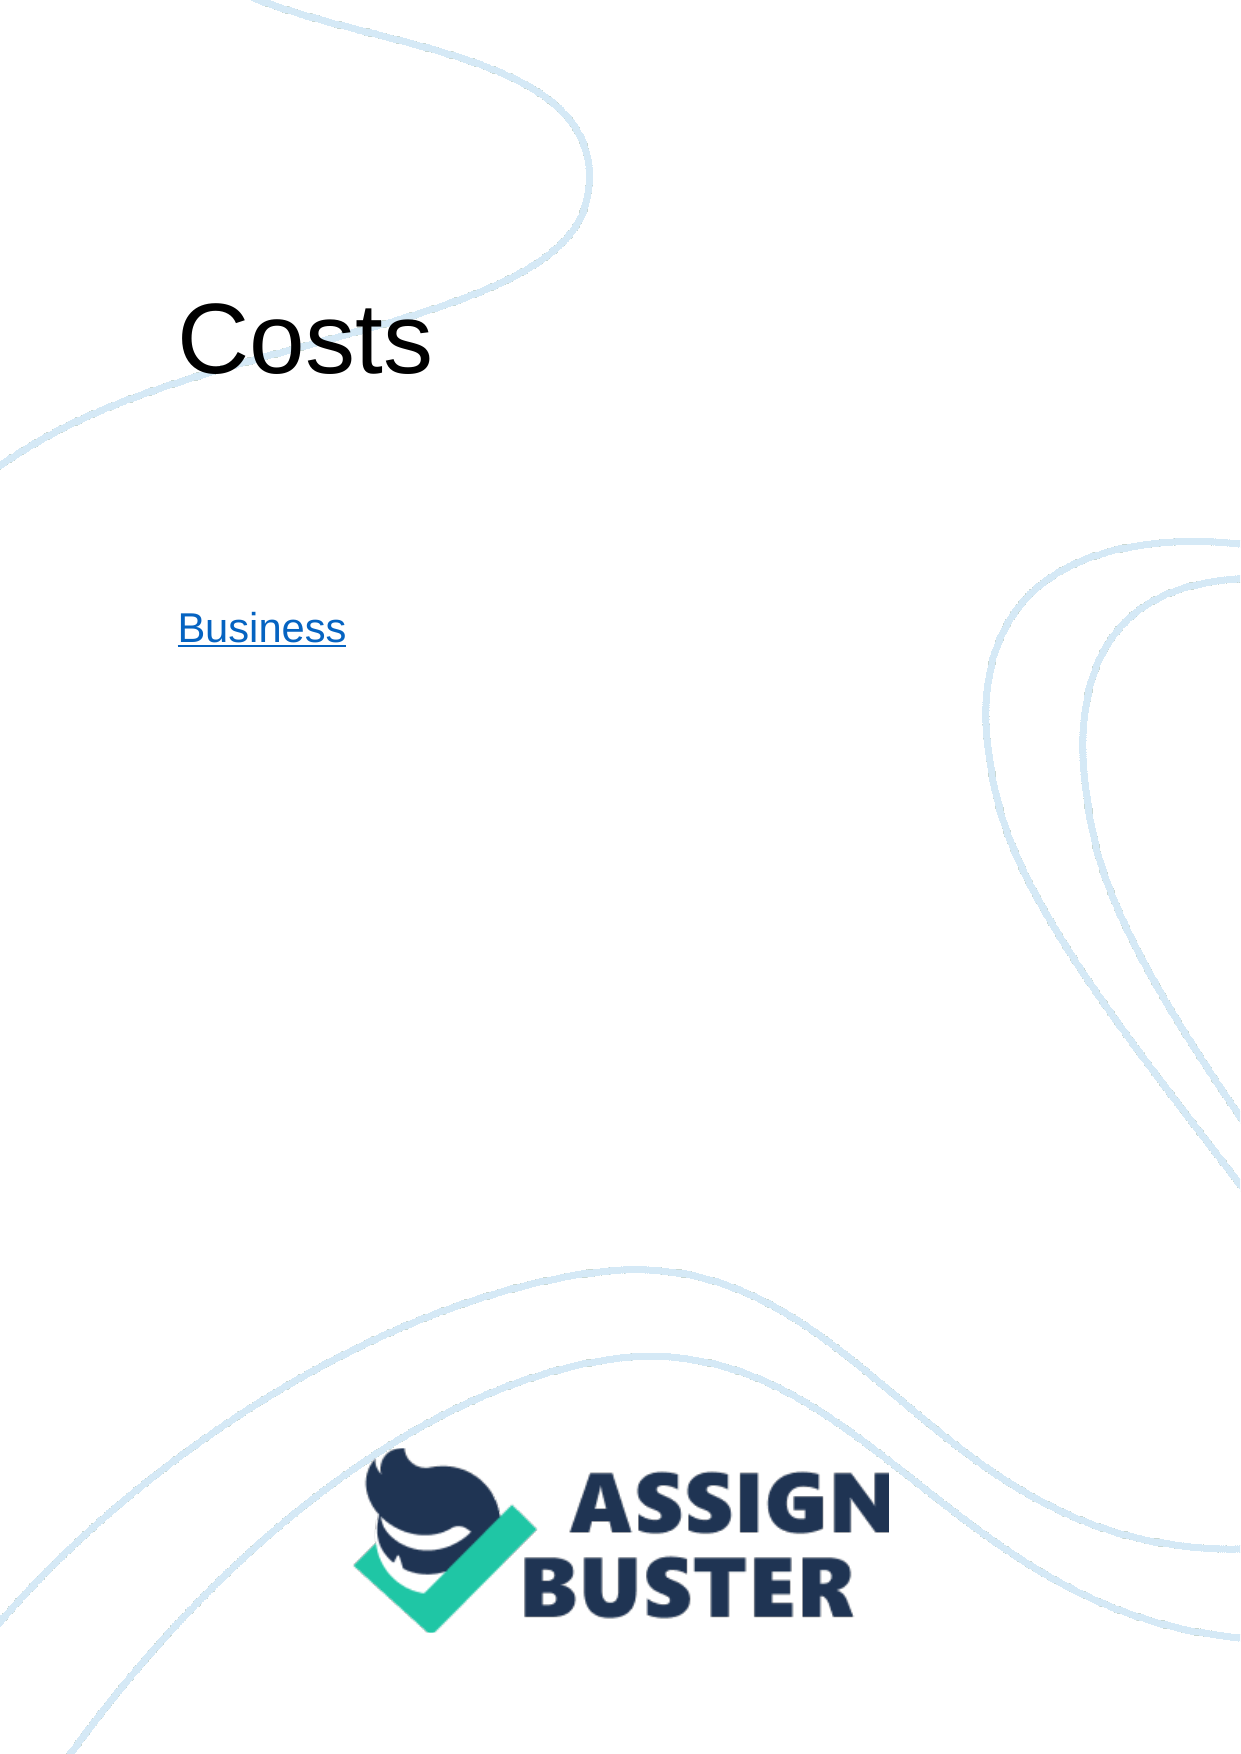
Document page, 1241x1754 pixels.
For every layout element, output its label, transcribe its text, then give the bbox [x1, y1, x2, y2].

text Business [177, 604, 1152, 652]
subtitle Costs [177, 279, 1152, 394]
picture [0, 0, 1241, 1754]
